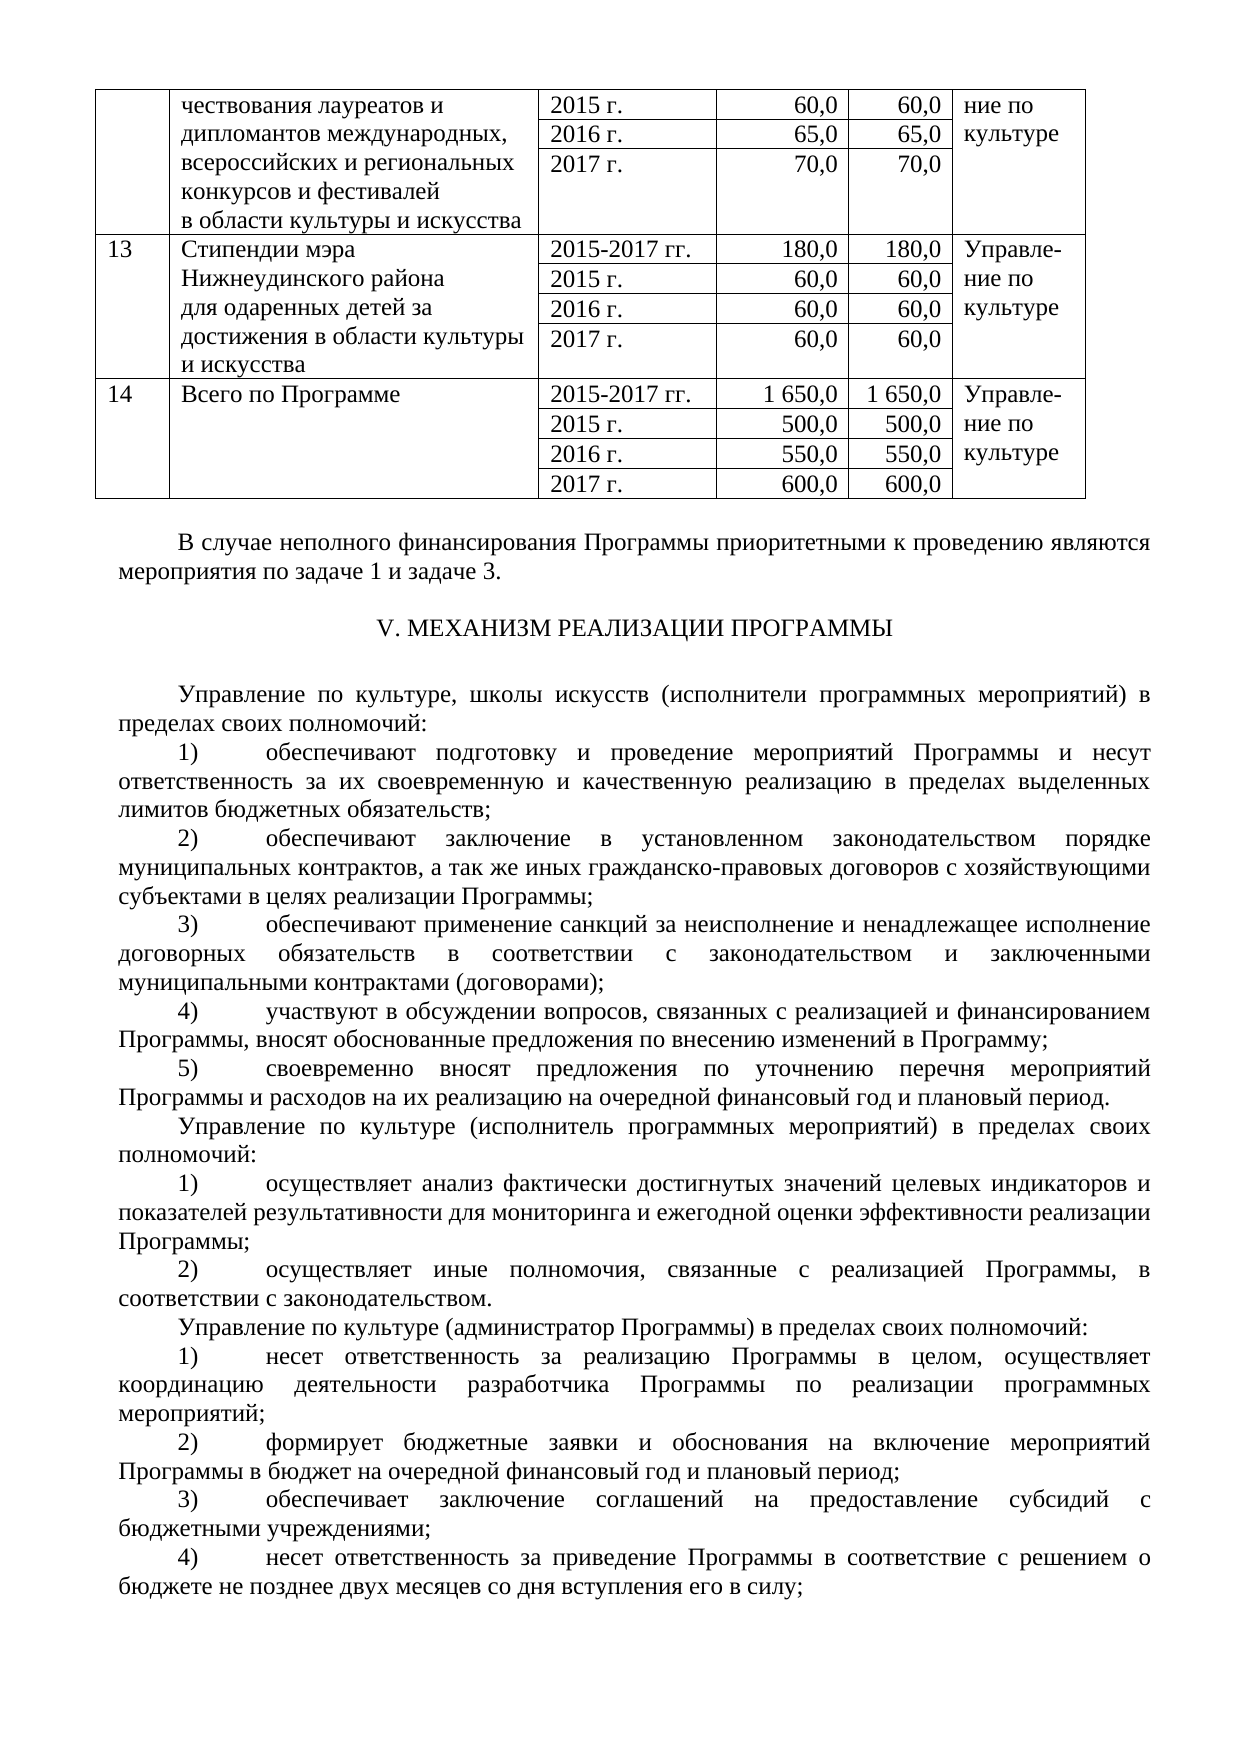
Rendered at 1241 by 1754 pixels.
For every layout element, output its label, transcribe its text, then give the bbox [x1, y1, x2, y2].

table_cell 60,0 [849, 324, 952, 378]
table_cell 14 [96, 379, 169, 497]
list обеспечивает заключение соглашений на предоставление субсидий с бюджетными учреждениями; [118, 1484, 1152, 1542]
list своевременно вносят предложения по уточнению перечня мероприятий Программы и расходов на их реализацию на очередной финансовый год и плановый период. [118, 1053, 1152, 1111]
list несет ответственность за реализацию Программы в целом, осуществляет координацию деятельности разработчика Программы по реализации программных мероприятий; [118, 1341, 1152, 1427]
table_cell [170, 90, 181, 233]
text V. МЕХАНИЗМ РЕАЛИЗАЦИИ ПРОГРАММЫ [118, 613, 1152, 642]
list формирует бюджетные заявки и обоснования на включение мероприятий Программы в бюджет на очередной финансовый год и плановый период; [118, 1427, 1152, 1484]
table_cell Всего по Программе [170, 379, 538, 497]
list обеспечивают применение санкций за неисполнение и ненадлежащее исполнение договорных обязательств в соответствии с законодательством и заключенными муниципальными контрактами (договорами); [118, 909, 1152, 996]
table_cell 70,0 [717, 149, 848, 233]
table_cell 12 [96, 90, 169, 233]
list участвуют в обсуждении вопросов, связанных с реализацией и финансированием Программы, вносят обоснованные предложения по внесению изменений в Программу; [118, 996, 1152, 1053]
table_cell Управле-ние по культуре [953, 235, 1085, 378]
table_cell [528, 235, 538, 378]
text Управление по культуре, школы искусств (исполнители программных мероприятий) в пределах своих полномочий: [118, 679, 1152, 737]
table_cell Управле-ние по культуре [953, 90, 1085, 233]
text Управление по культуре (администратор Программы) в пределах своих полномочий: [118, 1312, 1152, 1341]
table_cell 2017 г. [539, 149, 716, 233]
table_cell 13 [96, 235, 169, 378]
table_cell 60,0 [717, 324, 848, 378]
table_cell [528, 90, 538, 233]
list обеспечивают заключение в установленном законодательством порядке муниципальных контрактов, а так же иных гражданско-правовых договоров с хозяйствующими субъектами в целях реализации Программы; [118, 823, 1152, 909]
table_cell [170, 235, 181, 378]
table_cell 70,0 [849, 149, 952, 233]
text В случае неполного финансирования Программы приоритетными к проведению являются мероприятия по задаче 1 и задаче 3. [118, 527, 1152, 585]
list несет ответственность за приведение Программы в соответствие с решением о бюджете не позднее двух месяцев со дня вступления его в силу; [118, 1542, 1152, 1599]
table_cell 2017 г. [539, 324, 716, 378]
list осуществляет иные полномочия, связанные с реализацией Программы, в соответствии с законодательством. [118, 1254, 1152, 1312]
text Управление по культуре (исполнитель программных мероприятий) в пределах своих полномочий: [118, 1111, 1152, 1168]
list осуществляет анализ фактически достигнутых значений целевых индикаторов и показателей результативности для мониторинга и ежегодной оценки эффективности реализации Программы; [118, 1168, 1152, 1254]
table_cell Управле-ние по культуре [953, 379, 1085, 497]
list обеспечивают подготовку и проведение мероприятий Программы и несут ответственность за их своевременную и качественную реализацию в пределах выделенных лимитов бюджетных обязательств; [118, 737, 1152, 823]
